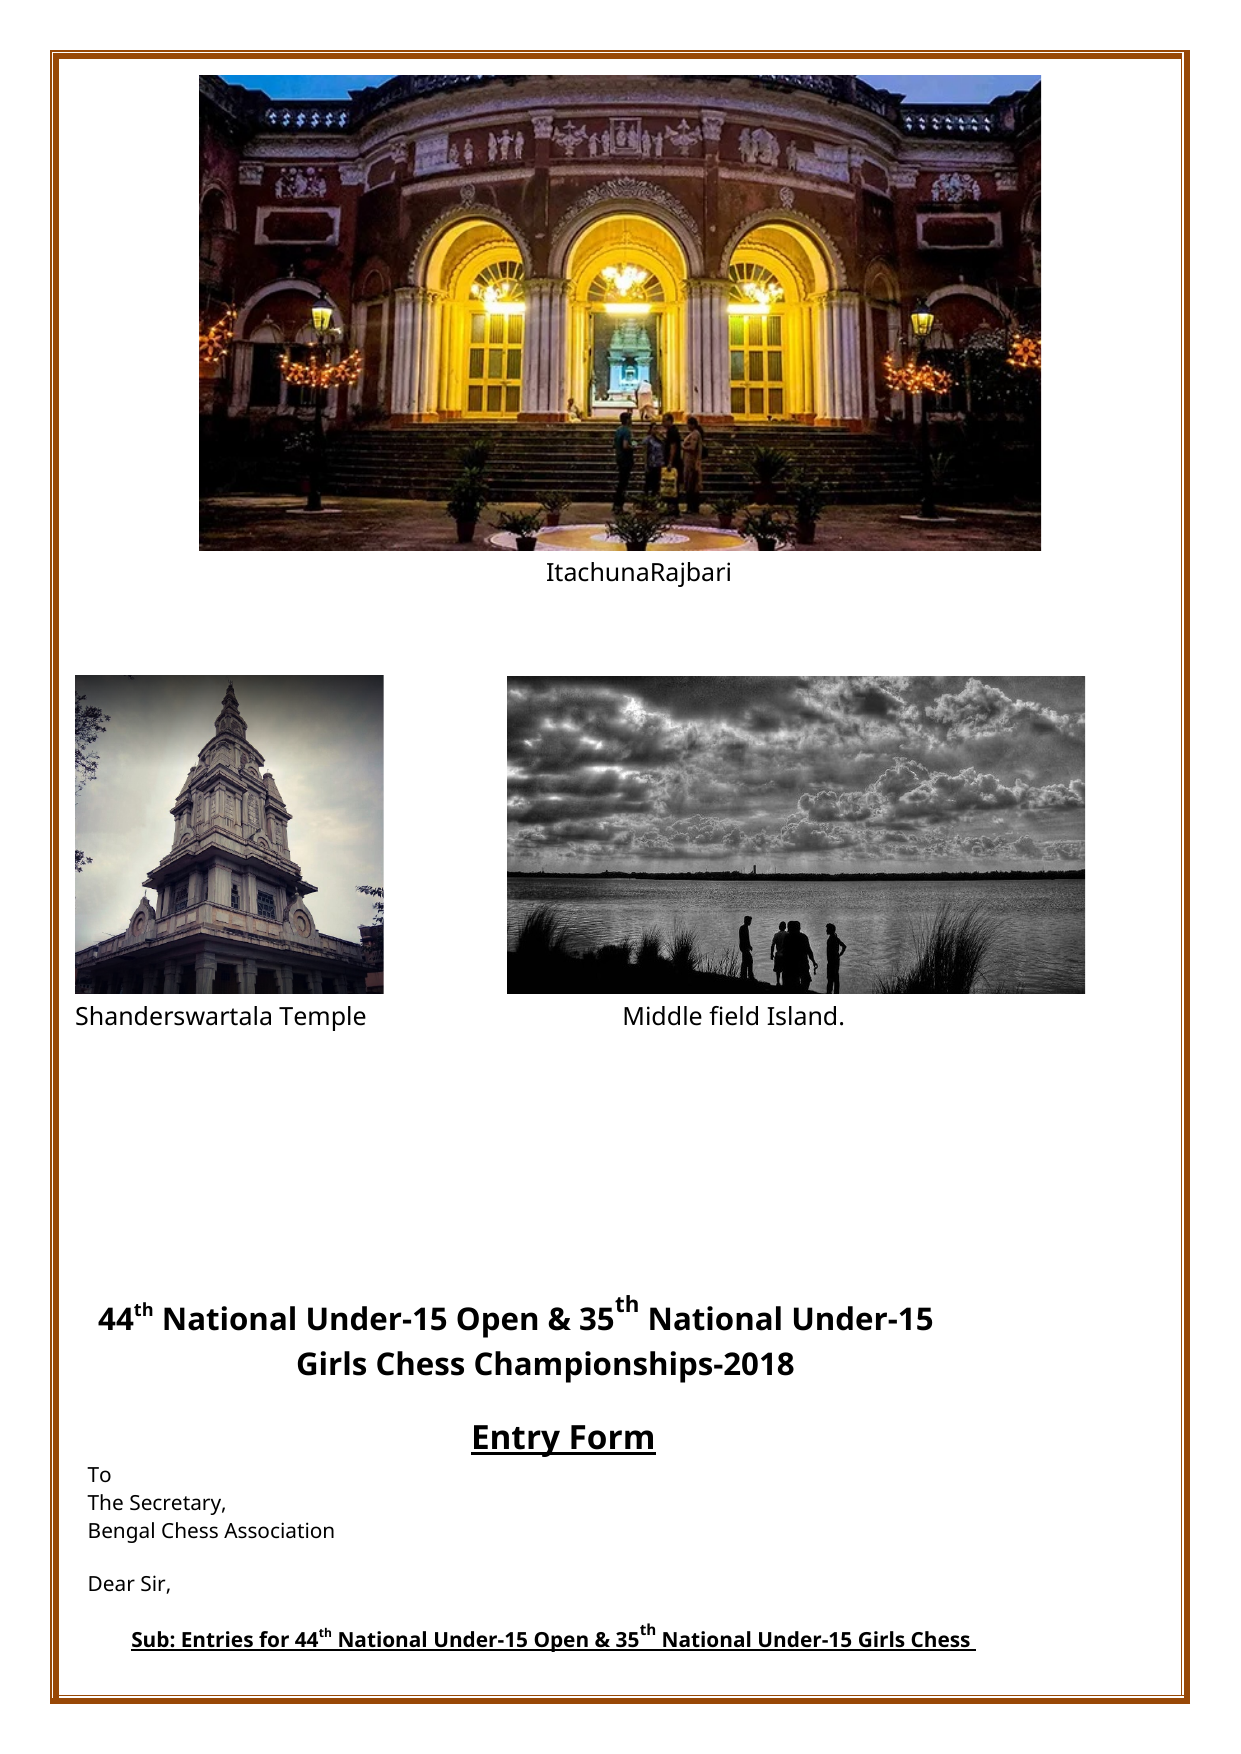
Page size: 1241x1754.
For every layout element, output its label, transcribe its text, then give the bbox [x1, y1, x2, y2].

text 44th National Under-15 Open & 35th National Under-15 [98, 1289, 1165, 1342]
text To [87, 1459, 1165, 1488]
picture [75, 675, 384, 994]
text Shanderswartala Temple Middle field Island. [75, 999, 1165, 1033]
text Entry Form [471, 1414, 1165, 1459]
text ItachunaRajbari [112, 555, 1165, 589]
text Bengal Chess Association [87, 1516, 1165, 1544]
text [131, 1621, 1092, 1654]
text Girls Chess Championships-2018 [296, 1342, 1165, 1384]
text The Secretary, [87, 1488, 1165, 1516]
picture [199, 75, 1042, 551]
picture [507, 676, 1085, 994]
text Dear Sir, [87, 1569, 1165, 1597]
